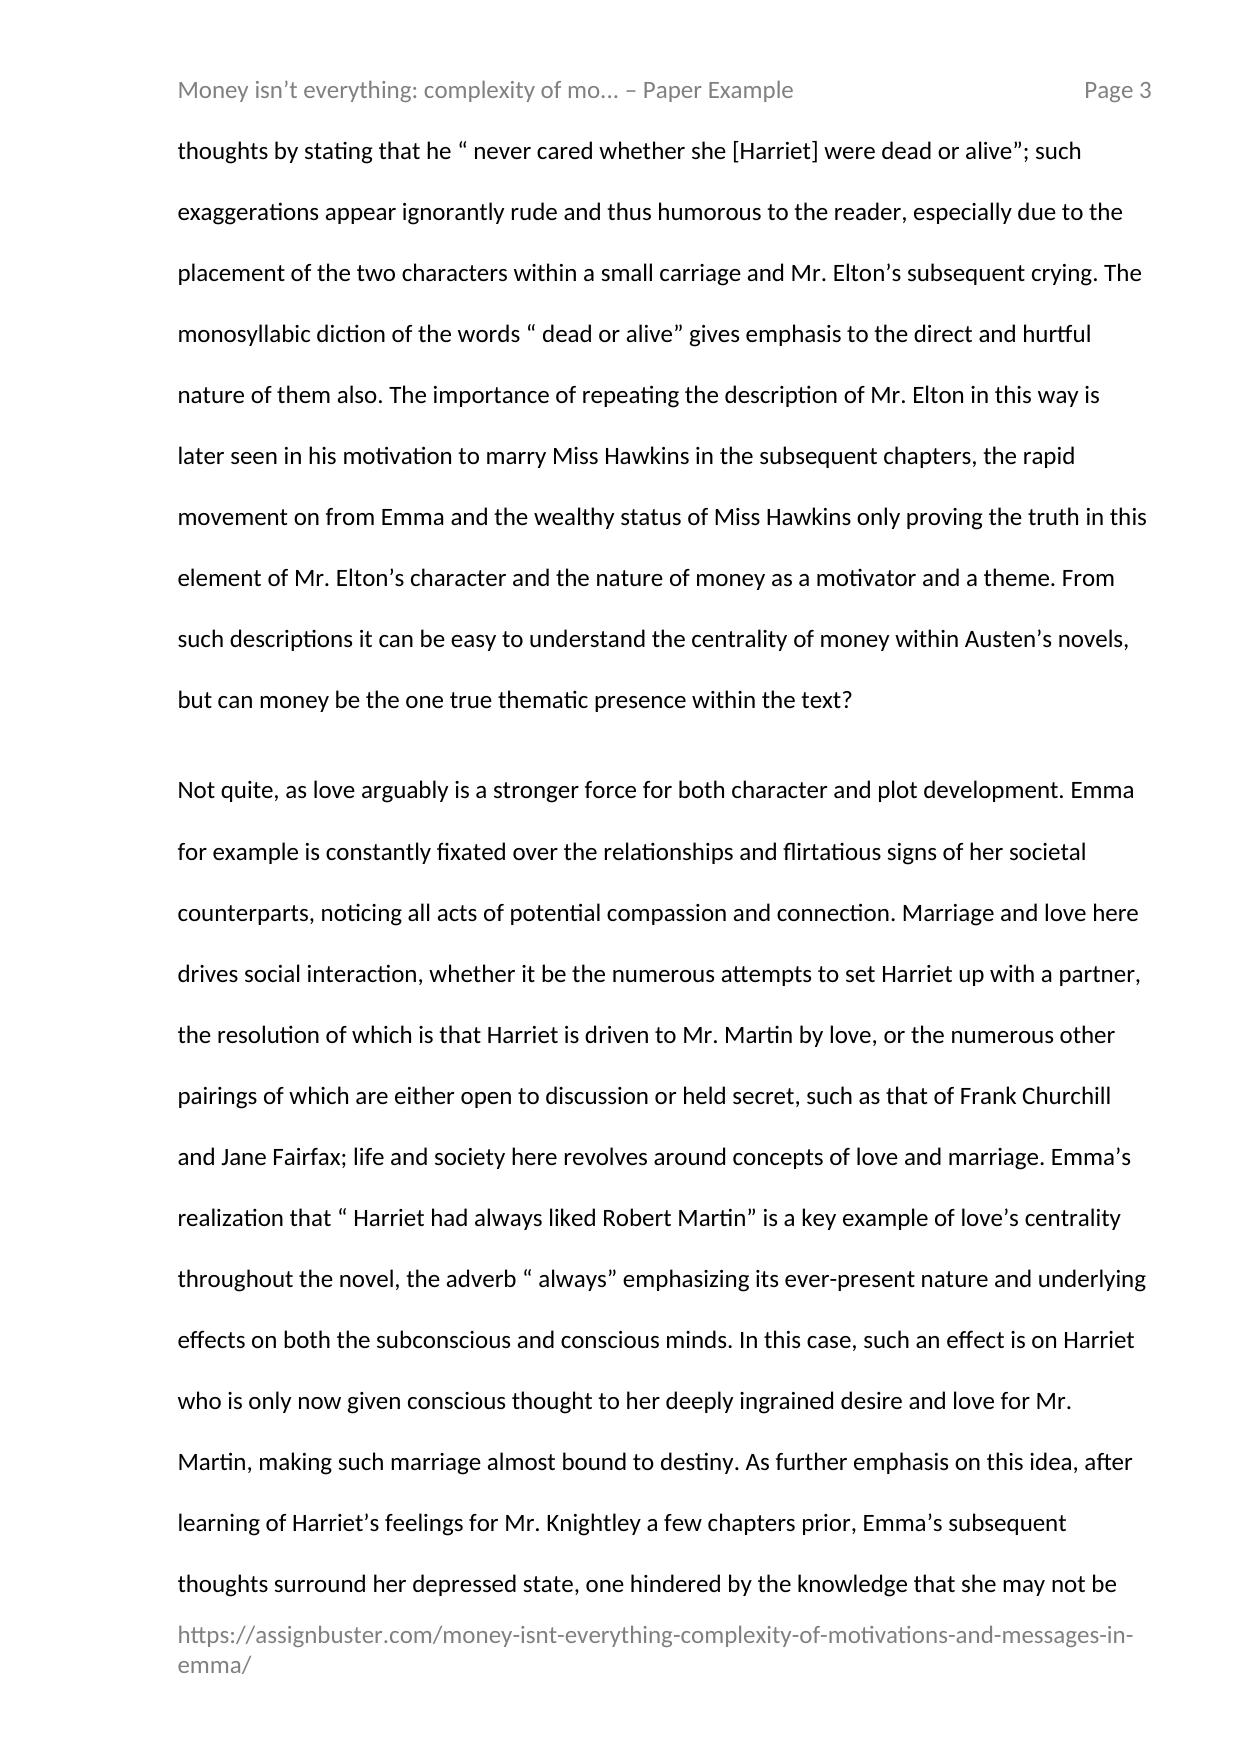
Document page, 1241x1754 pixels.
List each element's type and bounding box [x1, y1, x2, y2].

text [177, 775, 1152, 1599]
text [177, 135, 1152, 715]
